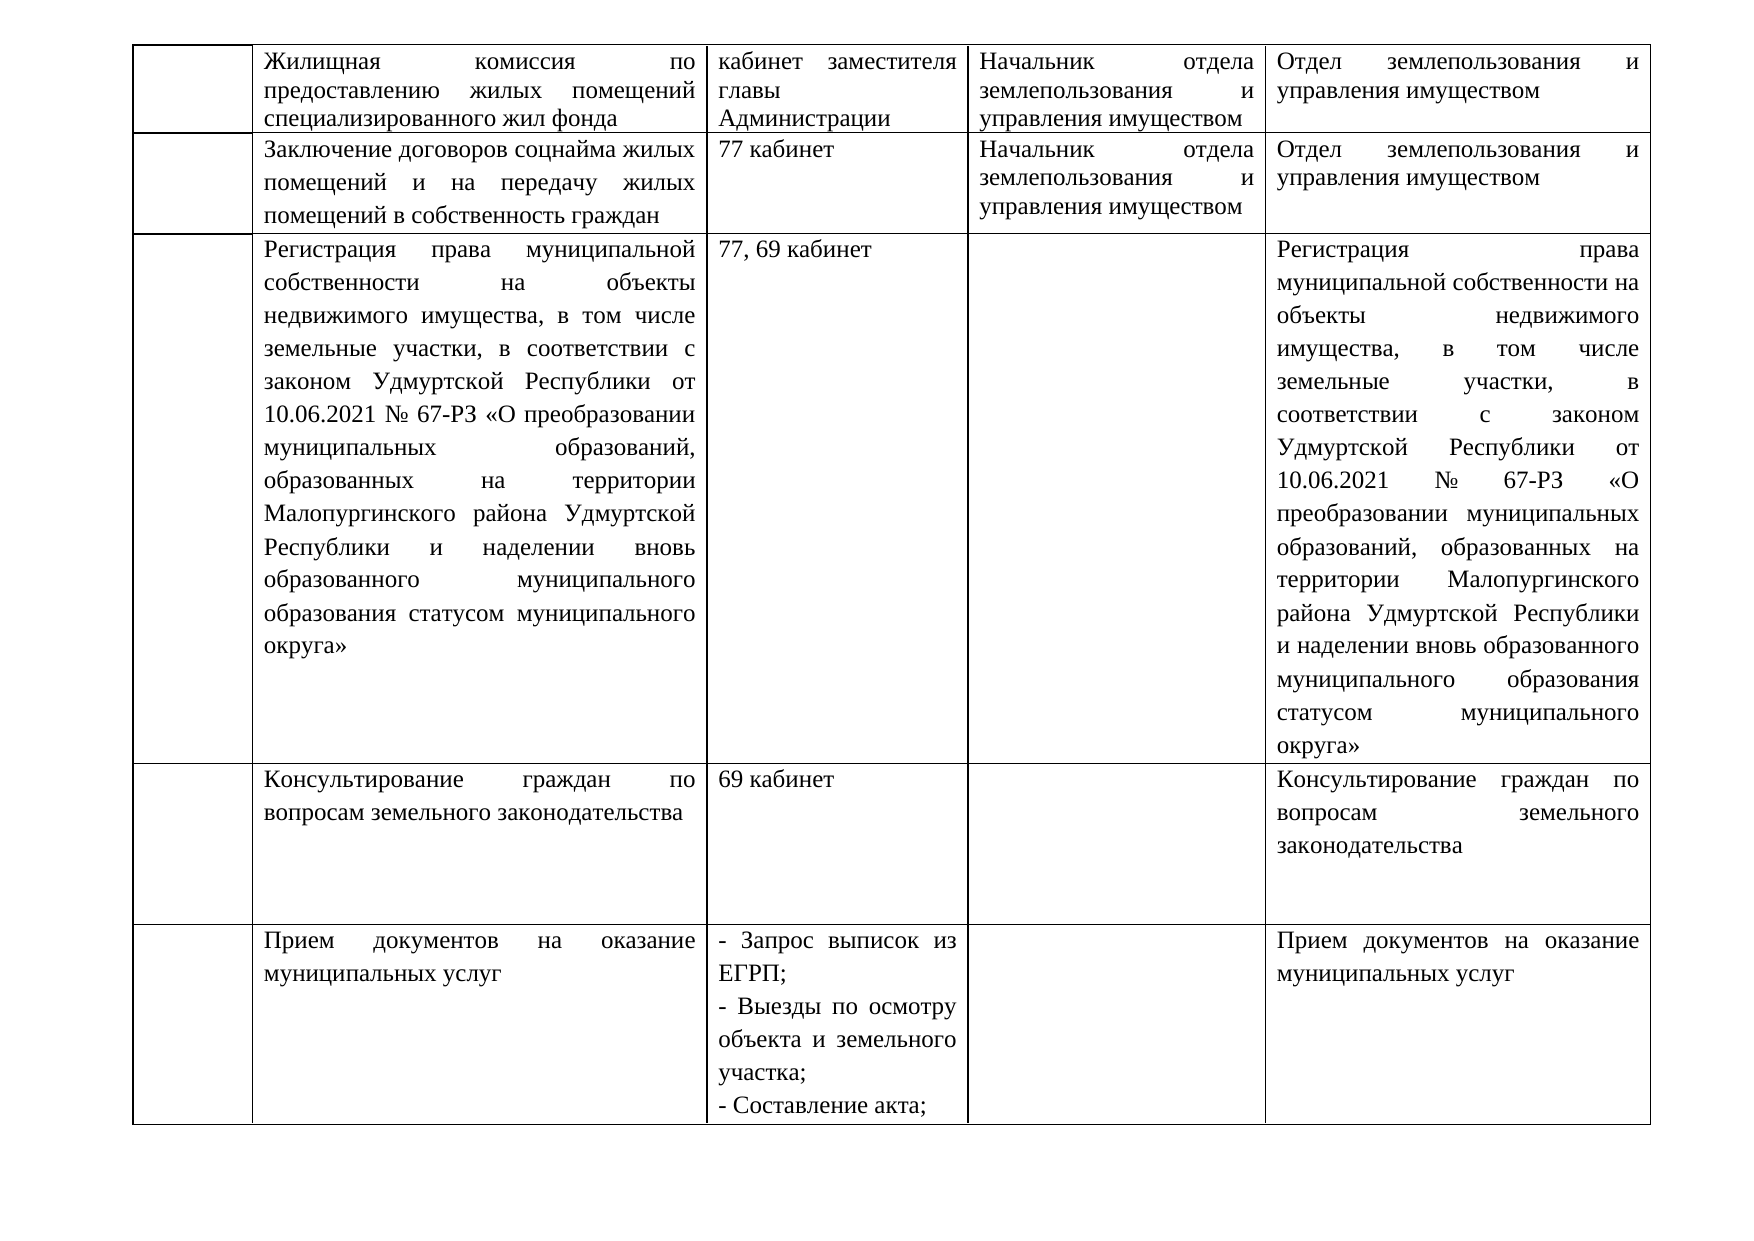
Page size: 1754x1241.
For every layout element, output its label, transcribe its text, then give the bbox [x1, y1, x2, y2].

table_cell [968, 45, 1265, 132]
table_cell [253, 925, 706, 1123]
table_cell Консультирование граждан по вопросам земельного законодательства [253, 764, 706, 924]
table_cell Отдел землепользования и управления имуществом [1266, 133, 1650, 233]
table_cell кабинет заместителя главы Администрации [707, 45, 968, 132]
table_cell Регистрация права муниципальной собственности на объекты недвижимого имущества, в том числе земельные участки, в соответствии с законом Удмуртской Республики от 10.06.2021 № 67-РЗ «О преобразовании муниципальных образований, образованных на территории Малопургинского района Удмуртской Республики и наделении вновь образованного муниципального образования статусом муниципального округа» [253, 234, 706, 763]
table_cell [969, 925, 1265, 1123]
table_cell Заключение договоров соцнайма жилых помещений и на передачу жилых помещений в собственность граждан [253, 133, 706, 233]
table_cell Консультирование граждан по вопросам земельного законодательства [1266, 764, 1650, 924]
table_cell [134, 925, 252, 1123]
table_cell [134, 46, 252, 132]
table_cell Отдел землепользования и управления имуществом [1265, 45, 1650, 132]
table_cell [1266, 925, 1650, 1123]
table_cell [134, 134, 252, 233]
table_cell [708, 925, 967, 1123]
table_cell 77 кабинет [708, 133, 967, 233]
table_cell 77, 69 кабинет [708, 234, 967, 763]
table_cell 69 кабинет [708, 764, 967, 924]
table_cell Регистрация права муниципальной собственности на объекты недвижимого имущества, в том числе земельные участки, в соответствии с законом Удмуртской Республики от 10.06.2021 № 67-РЗ «О преобразовании муниципальных образований, образованных на территории Малопургинского района Удмуртской Республики и наделении вновь образованного муниципального образования статусом муниципального округа» [1266, 234, 1650, 763]
table_cell [969, 234, 1265, 763]
table_cell Начальник отдела землепользования и управления имуществом [969, 133, 1265, 233]
table_cell [134, 764, 252, 924]
table_cell [134, 235, 252, 763]
table_cell [969, 764, 1265, 924]
table_cell Жилищная комиссия по предоставлению жилых помещений специализированного жил фонда [253, 45, 707, 132]
